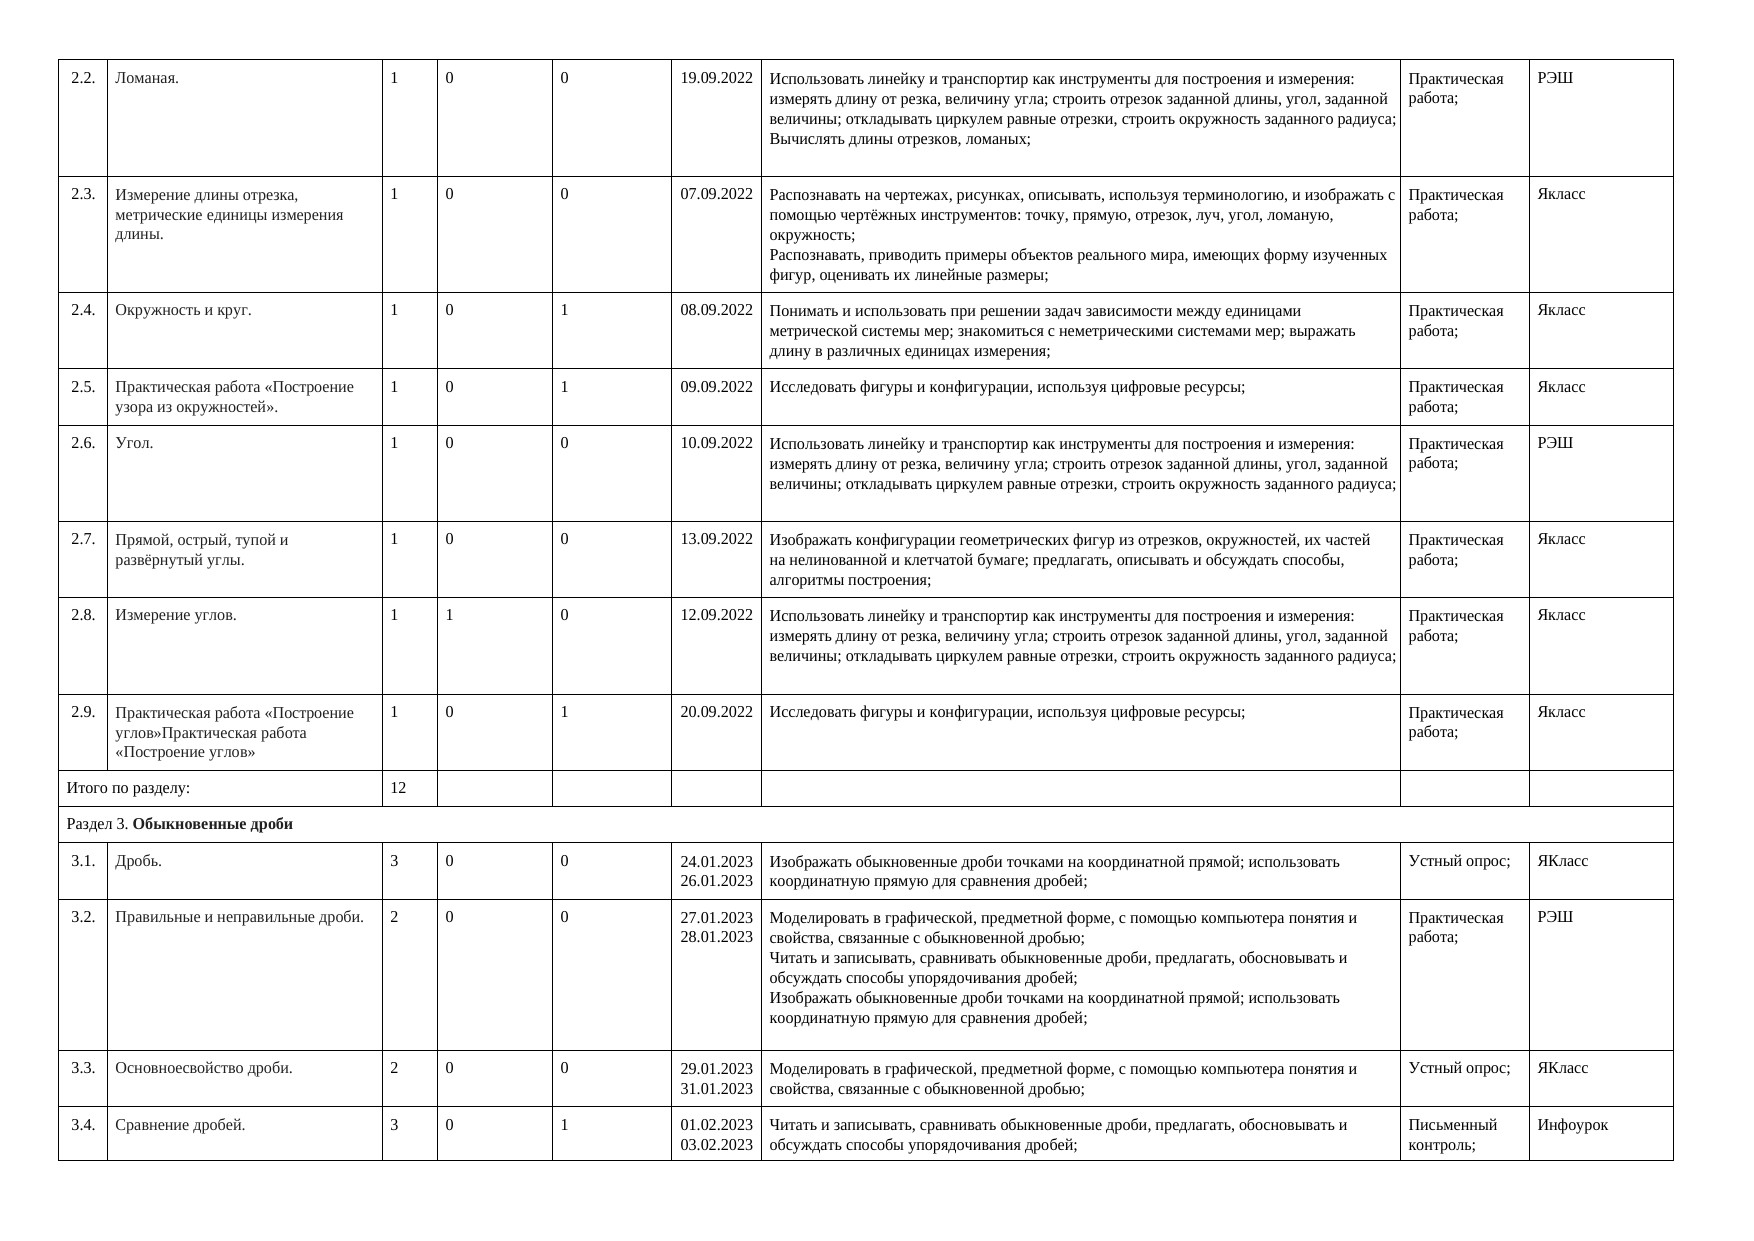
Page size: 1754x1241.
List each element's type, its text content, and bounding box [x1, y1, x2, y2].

table_cell 1 [383, 293, 437, 368]
table_cell 09.09.2022 [672, 369, 761, 424]
table_header Практическая работа; [1401, 60, 1529, 176]
table_cell 2.4. [59, 293, 107, 368]
table_cell 0 [438, 1107, 552, 1160]
table_cell 1 [553, 369, 671, 424]
table_cell Практическая работа «Построение узора из окружностей». [108, 369, 382, 424]
table_cell Изображать конфигурации геометрических фигур из отрезков, окружностей, их частей на нелинованной и клетчатой бумаге; предлагать, описывать и обсуждать способы, алгоритмы построения; [762, 522, 1400, 597]
table_cell Устный опрос; [1401, 843, 1529, 898]
table_cell 2.5. [59, 369, 107, 424]
table_cell РЭШ [1530, 900, 1673, 1050]
table_cell 12.09.2022 [672, 598, 761, 693]
table_cell 2.6. [59, 426, 107, 521]
table_cell Практическая работа; [1401, 522, 1529, 597]
table_cell 0 [553, 843, 671, 898]
table_cell 2.8. [59, 598, 107, 693]
table_cell Итого по разделу: [59, 771, 382, 806]
table_cell Устный опрос; [1401, 1051, 1529, 1106]
table_cell [438, 771, 552, 806]
table_cell Практическая работа; [1401, 426, 1529, 521]
table_cell 0 [553, 1051, 671, 1106]
table_cell 2.7. [59, 522, 107, 597]
table_cell 3.2. [59, 900, 107, 1050]
table_cell 2 [383, 900, 437, 1050]
table_cell 0 [438, 900, 552, 1050]
table_cell Якласс [1530, 177, 1673, 292]
table_cell [672, 771, 761, 806]
table_header 2.2. [59, 60, 107, 176]
table_cell 1 [383, 598, 437, 693]
table_cell Якласс [1530, 369, 1673, 424]
table_cell [553, 771, 671, 806]
table_cell Моделировать в графической, предметной форме, с помощью компьютера понятия и свойства, связанные с обыкновенной дробью; Читать и записывать, сравнивать обыкновенные дроби, предлагать, обосновывать и обсуждать способы упорядочивания дробей; Изображать обыкновенные дроби точками на координатной прямой; использовать координатную прямую для сравнения дробей; [762, 900, 1400, 1050]
table_cell Основноесвойство дроби. [108, 1051, 382, 1106]
table_cell 07.09.2022 [672, 177, 761, 292]
table_cell Практическая работа; [1401, 293, 1529, 368]
table_cell 0 [438, 843, 552, 898]
table_cell Письменный контроль; [1401, 1107, 1529, 1160]
table_cell Дробь. [108, 843, 382, 898]
table_cell 3.4. [59, 1107, 107, 1160]
table_cell Раздел 3. Обыкновенные дроби [59, 807, 1673, 842]
table_header РЭШ [1530, 60, 1673, 176]
table_cell 3 [383, 1107, 437, 1160]
table_cell 0 [553, 900, 671, 1050]
table_cell [1401, 771, 1529, 806]
table_cell 0 [438, 293, 552, 368]
table_cell Прямой, острый, тупой и развёрнутый углы. [108, 522, 382, 597]
table_cell 3.3. [59, 1051, 107, 1106]
table_header 1 [383, 60, 437, 176]
table_cell 0 [438, 1051, 552, 1106]
table_cell Инфоурок [1530, 1107, 1673, 1160]
table_cell ЯКласс [1530, 843, 1673, 898]
table_cell 0 [553, 426, 671, 521]
table_cell 29.01.2023 31.01.2023 [672, 1051, 761, 1106]
table_cell 10.09.2022 [672, 426, 761, 521]
table_header 0 [553, 60, 671, 176]
table_cell 2.9. [59, 695, 107, 770]
table_header 0 [438, 60, 552, 176]
table_cell Якласс [1530, 293, 1673, 368]
table_header 19.09.2022 [672, 60, 761, 176]
table_cell 27.01.2023 28.01.2023 [672, 900, 761, 1050]
table_cell 20.09.2022 [672, 695, 761, 770]
table_cell 1 [383, 426, 437, 521]
table_cell 0 [438, 522, 552, 597]
table_cell 1 [553, 293, 671, 368]
table_cell Практическая работа; [1401, 695, 1529, 770]
table_cell ЯКласс [1530, 1051, 1673, 1106]
table_cell 0 [438, 177, 552, 292]
table_cell 13.09.2022 [672, 522, 761, 597]
table_cell 3.1. [59, 843, 107, 898]
table_cell Исследовать фигуры и конфигурации, используя цифровые ресурсы; [762, 369, 1400, 424]
table_cell 1 [553, 695, 671, 770]
table_cell 0 [438, 369, 552, 424]
table_cell Изображать обыкновенные дроби точками на координатной прямой; использовать координатную прямую для сравнения дробей; [762, 843, 1400, 898]
table_cell 1 [438, 598, 552, 693]
table_cell Якласс [1530, 522, 1673, 597]
table_cell Читать и записывать, сравнивать обыкновенные дроби, предлагать, обосновывать и обсуждать способы упорядочивания дробей; [762, 1107, 1400, 1160]
table_cell 1 [383, 369, 437, 424]
table_cell Практическая работа «Построение углов»Практическая работа «Построение углов» [108, 695, 382, 770]
table_cell 1 [553, 1107, 671, 1160]
table_cell РЭШ [1530, 426, 1673, 521]
table_cell [1530, 771, 1673, 806]
table_cell Измерение длины отрезка, метрические единицы измерения длины. [108, 177, 382, 292]
table_cell 2.3. [59, 177, 107, 292]
table_cell Использовать линейку и транспортир как инструменты для построения и измерения: измерять длину от резка, величину угла; строить отрезок заданной длины, угол, заданной величины; откладывать циркулем равные отрезки, строить окружность заданного радиуса; [762, 426, 1400, 521]
table_cell 01.02.2023 03.02.2023 [672, 1107, 761, 1160]
table_cell Практическая работа; [1401, 177, 1529, 292]
table_cell 0 [438, 426, 552, 521]
table_cell 0 [553, 598, 671, 693]
table_cell Исследовать фигуры и конфигурации, используя цифровые ресурсы; [762, 695, 1400, 770]
table_header Использовать линейку и транспортир как инструменты для построения и измерения: измерять длину от резка, величину угла; строить отрезок заданной длины, угол, заданной величины; откладывать циркулем равные отрезки, строить окружность заданного радиуса; Вычислять длины отрезков, ломаных; [762, 60, 1400, 176]
table_cell 0 [438, 695, 552, 770]
table_cell 1 [383, 695, 437, 770]
table_cell [762, 771, 1400, 806]
table_cell Практическая работа; [1401, 900, 1529, 1050]
table_cell 1 [383, 177, 437, 292]
table_header Ломаная. [108, 60, 382, 176]
table_cell 2 [383, 1051, 437, 1106]
table_cell Сравнение дробей. [108, 1107, 382, 1160]
table_cell 0 [553, 522, 671, 597]
table_cell Практическая работа; [1401, 598, 1529, 693]
table_cell 24.01.2023 26.01.2023 [672, 843, 761, 898]
table_cell 08.09.2022 [672, 293, 761, 368]
table_cell Якласс [1530, 598, 1673, 693]
table_cell Практическая работа; [1401, 369, 1529, 424]
table_cell Моделировать в графической, предметной форме, с помощью компьютера понятия и свойства, связанные с обыкновенной дробью; [762, 1051, 1400, 1106]
table_cell 1 [383, 522, 437, 597]
table_cell Правильные и неправильные дроби. [108, 900, 382, 1050]
table_cell 0 [553, 177, 671, 292]
table_cell Использовать линейку и транспортир как инструменты для построения и измерения: измерять длину от резка, величину угла; строить отрезок заданной длины, угол, заданной величины; откладывать циркулем равные отрезки, строить окружность заданного радиуса; [762, 598, 1400, 693]
table_cell 12 [383, 771, 437, 806]
table_cell Якласс [1530, 695, 1673, 770]
table_cell Измерение углов. [108, 598, 382, 693]
table_cell 3 [383, 843, 437, 898]
table_cell Угол. [108, 426, 382, 521]
table_cell Понимать и использовать при решении задач зависимости между единицами метрической системы мер; знакомиться с неметрическими системами мер; выражать длину в различных единицах измерения; [762, 293, 1400, 368]
table_cell Окружность и круг. [108, 293, 382, 368]
